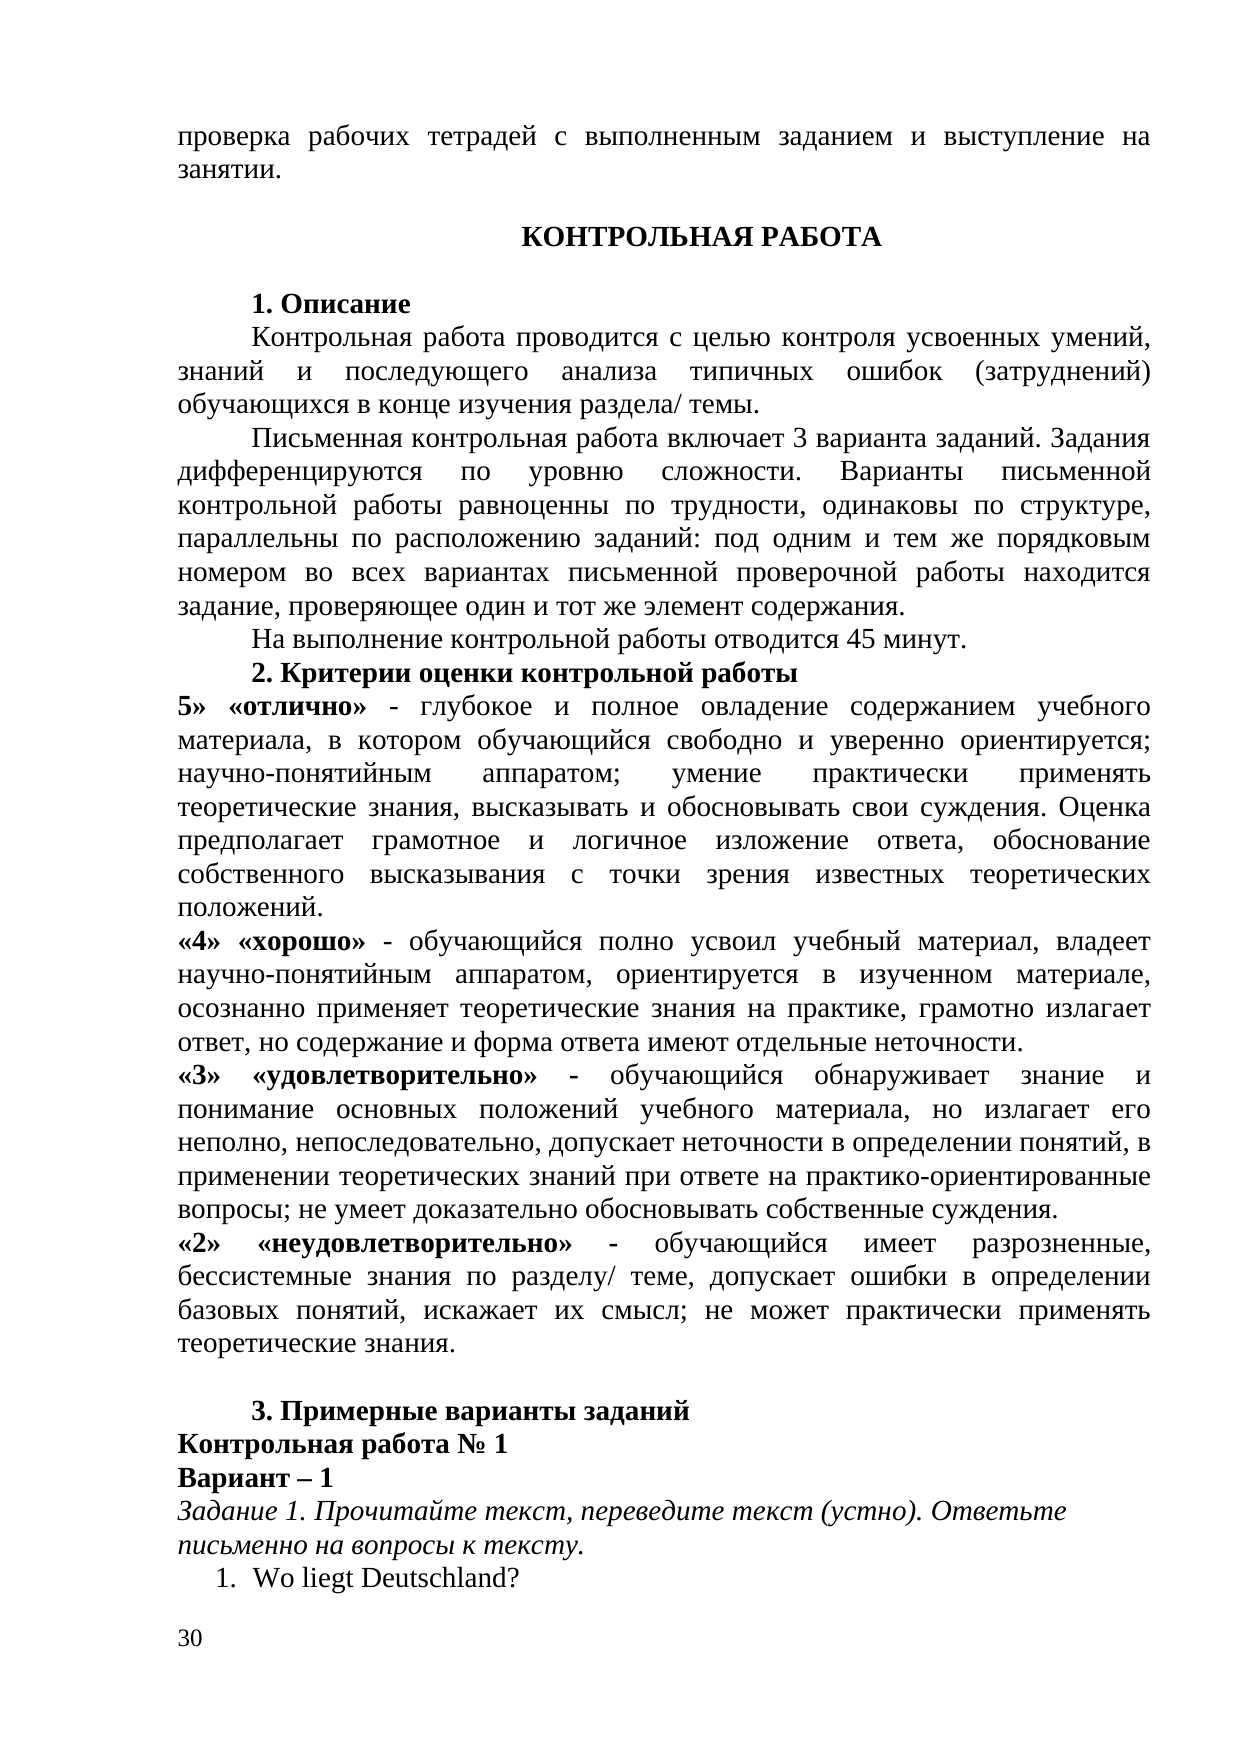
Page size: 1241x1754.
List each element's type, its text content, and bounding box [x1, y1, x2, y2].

text «3» «удовлетворительно» - обучающийся обнаруживает знание и понимание основных положений учебного материала, но излагает его неполно, непоследовательно, допускает неточности в определении понятий, в применении теоретических знаний при ответе на практико-ориентированные вопросы; не умеет доказательно обосновывать собственные суждения. [177, 1057, 1152, 1225]
text Задание 1. Прочитайте текст, переведите текст (устно). Ответьте письменно на вопросы к тексту. [177, 1493, 1152, 1560]
text Контрольная работа проводится с целью контроля усвоенных умений, знаний и последующего анализа типичных ошибок (затруднений) обучающихся в конце изучения раздела/ темы. [177, 319, 1152, 420]
text КОНТРОЛЬНАЯ РАБОТА [252, 219, 1152, 252]
text Контрольная работа № 1 [177, 1426, 1152, 1460]
text проверка рабочих тетрадей с выполненным заданием и выступление на занятии. [177, 118, 1152, 185]
text На выполнение контрольной работы отводится 45 минут. [177, 621, 1152, 655]
text «4» «хорошо» - обучающийся полно усвоил учебный материал, владеет научно-понятийным аппаратом, ориентируется в изученном материале, осознанно применяет теоретические знания на практике, грамотно излагает ответ, но содержание и форма ответа имеют отдельные неточности. [177, 923, 1152, 1057]
text Письменная контрольная работа включает 3 варианта заданий. Задания дифференцируются по уровню сложности. Варианты письменной контрольной работы равноценны по трудности, одинаковы по структуре, параллельны по расположению заданий: под одним и тем же порядковым номером во всех вариантах письменной проверочной работы находится задание, проверяющее один и тот же элемент содержания. [177, 420, 1152, 621]
text 5» «отлично» - глубокое и полное овладение содержанием учебного материала, в котором обучающийся свободно и уверенно ориентируется; научно-понятийным аппаратом; умение практически применять теоретические знания, высказывать и обосновывать свои суждения. Оценка предполагает грамотное и логичное изложение ответа, обоснование собственного высказывания с точки зрения известных теоретических положений. [177, 688, 1152, 923]
text 1. Описание [177, 286, 1152, 319]
text «2» «неудовлетворительно» - обучающийся имеет разрозненные, бессистемные знания по разделу/ теме, допускает ошибки в определении базовых понятий, искажает их смысл; не может практически применять теоретические знания. [177, 1225, 1152, 1359]
text 2. Критерии оценки контрольной работы [177, 655, 1152, 688]
list Wo liegt Deutschland? [215, 1560, 1152, 1594]
text Вариант – 1 [177, 1460, 1152, 1493]
text 3. Примерные варианты заданий [177, 1393, 1152, 1426]
